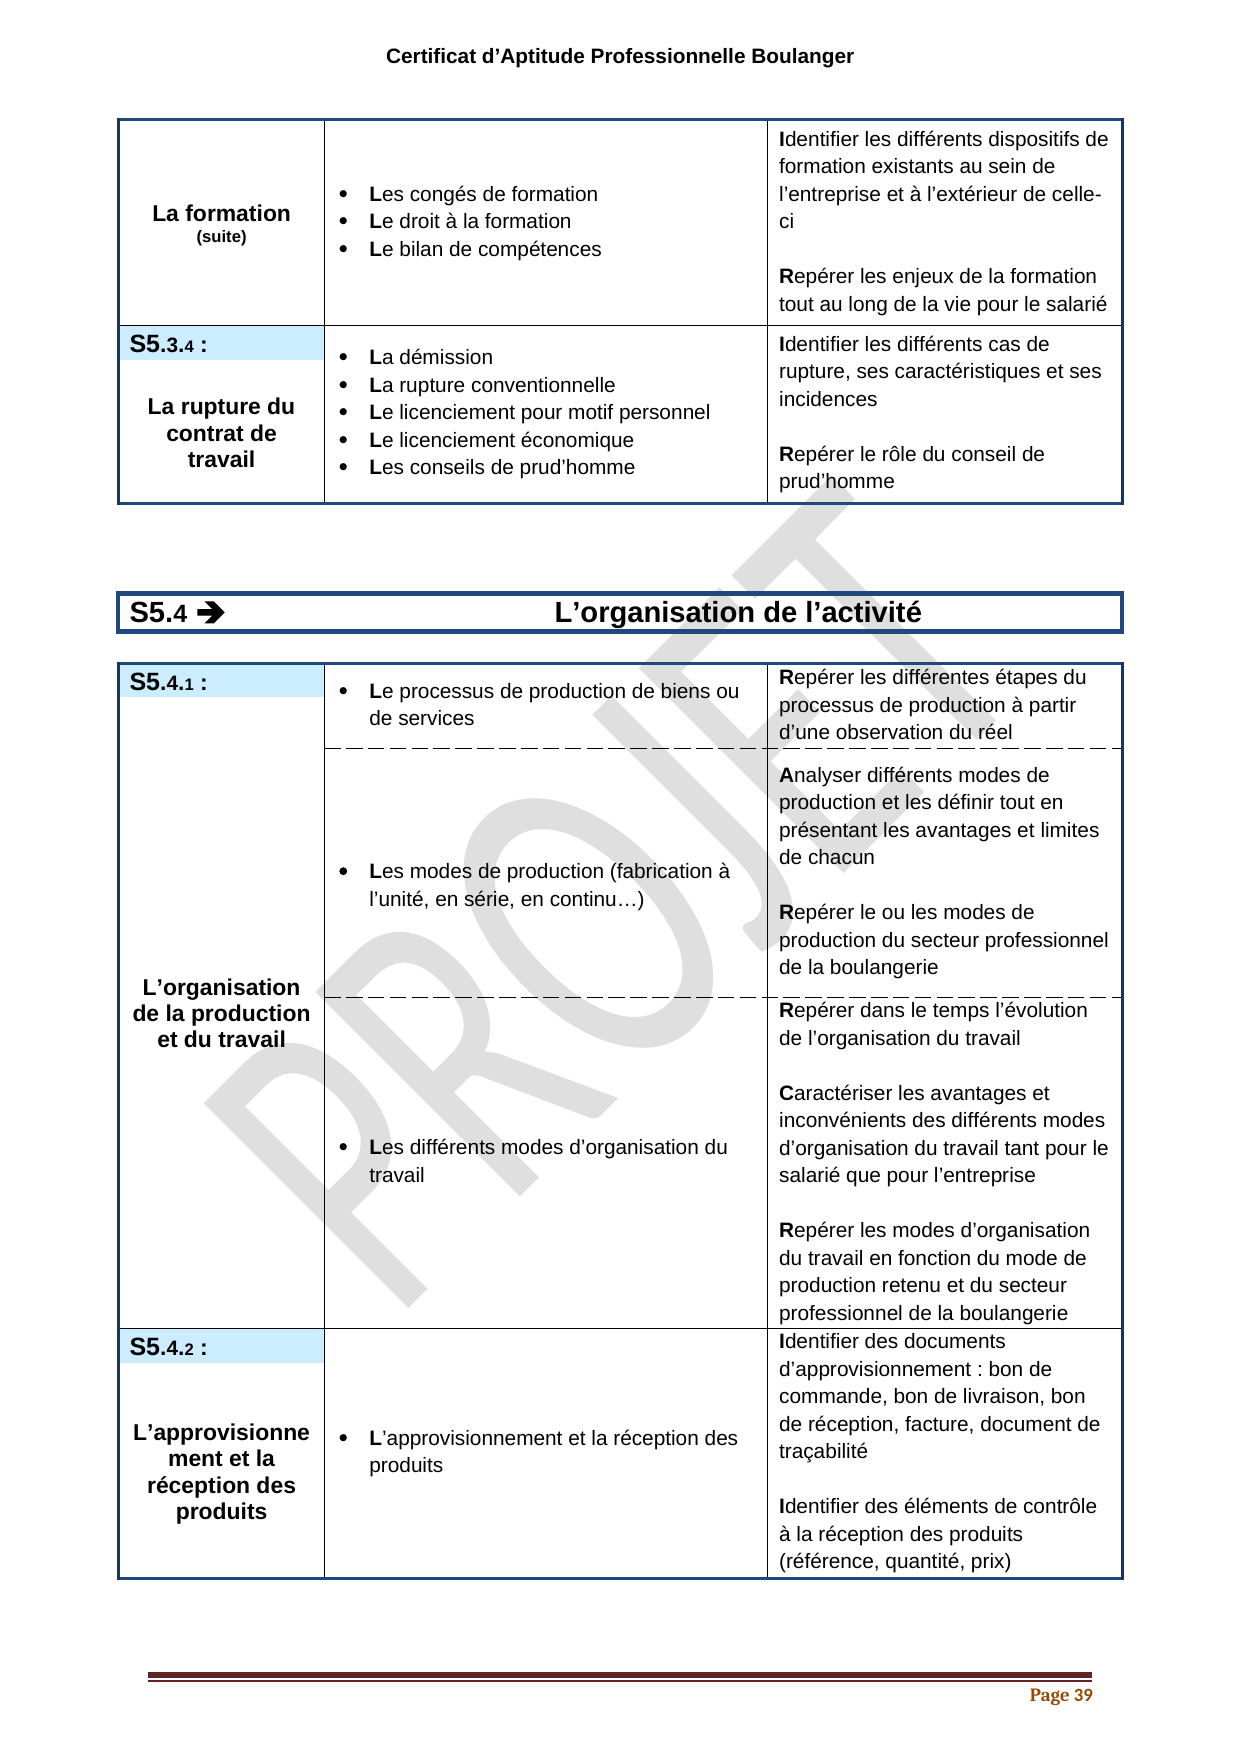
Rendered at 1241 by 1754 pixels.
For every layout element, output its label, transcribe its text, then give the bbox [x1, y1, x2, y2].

table_header Repérer les différentes étapes du processus de production à partir d’une observation du réel [768, 665, 1121, 748]
table_header S5.4.1 : [120, 665, 324, 697]
table_header Les congés de formation Le droit à la formation Le bilan de compétences [325, 121, 767, 325]
table_header L’organisation de l’activité [354, 596, 1120, 629]
table_header Le processus de production de biens ou de services [325, 665, 767, 748]
table_cell La rupture du contrat de travail [120, 360, 324, 502]
table_cell L’approvisionnement et la réception des produits [120, 1364, 324, 1577]
table_cell L’approvisionnement et la réception des produits [325, 1329, 767, 1577]
table_cell Analyser différents modes de production et les définir tout en présentant les avantages et limites de chacun Repérer le ou les modes de production du secteur professionnel de la boulangerie [768, 748, 1121, 997]
table_cell S5.3.4 : [120, 326, 324, 360]
table_cell Identifier les différents cas de rupture, ses caractéristiques et ses incidences Repérer le rôle du conseil de prud’homme [768, 326, 1121, 502]
table_cell Les différents modes d’organisation du travail [325, 997, 767, 1328]
table_header La formation (suite) [120, 121, 324, 325]
table_cell La démission La rupture conventionnelle Le licenciement pour motif personnel Le licenciement économique Les conseils de prud’homme [325, 326, 767, 502]
table_cell Identifier des documents d’approvisionnement : bon de commande, bon de livraison, bon de réception, facture, document de traçabilité Identifier des éléments de contrôle à la réception des produits (référence, quantité, prix) [768, 1329, 1121, 1577]
table_header S5.4 [120, 596, 354, 629]
table_cell Les modes de production (fabrication à l’unité, en série, en continu…) [325, 748, 767, 997]
table_cell S5.4.2 : [120, 1329, 324, 1363]
table_header Identifier les différents dispositifs de formation existants au sein de l’entreprise et à l’extérieur de celle-ci Repérer les enjeux de la formation tout au long de la vie pour le salarié [768, 121, 1121, 325]
table_cell Repérer dans le temps l’évolution de l’organisation du travail Caractériser les avantages et inconvénients des différents modes d’organisation du travail tant pour le salarié que pour l’entreprise Repérer les modes d’organisation du travail en fonction du mode de production retenu et du secteur professionnel de la boulangerie [768, 997, 1121, 1328]
table_cell L’organisation de la production et du travail [120, 697, 324, 1328]
